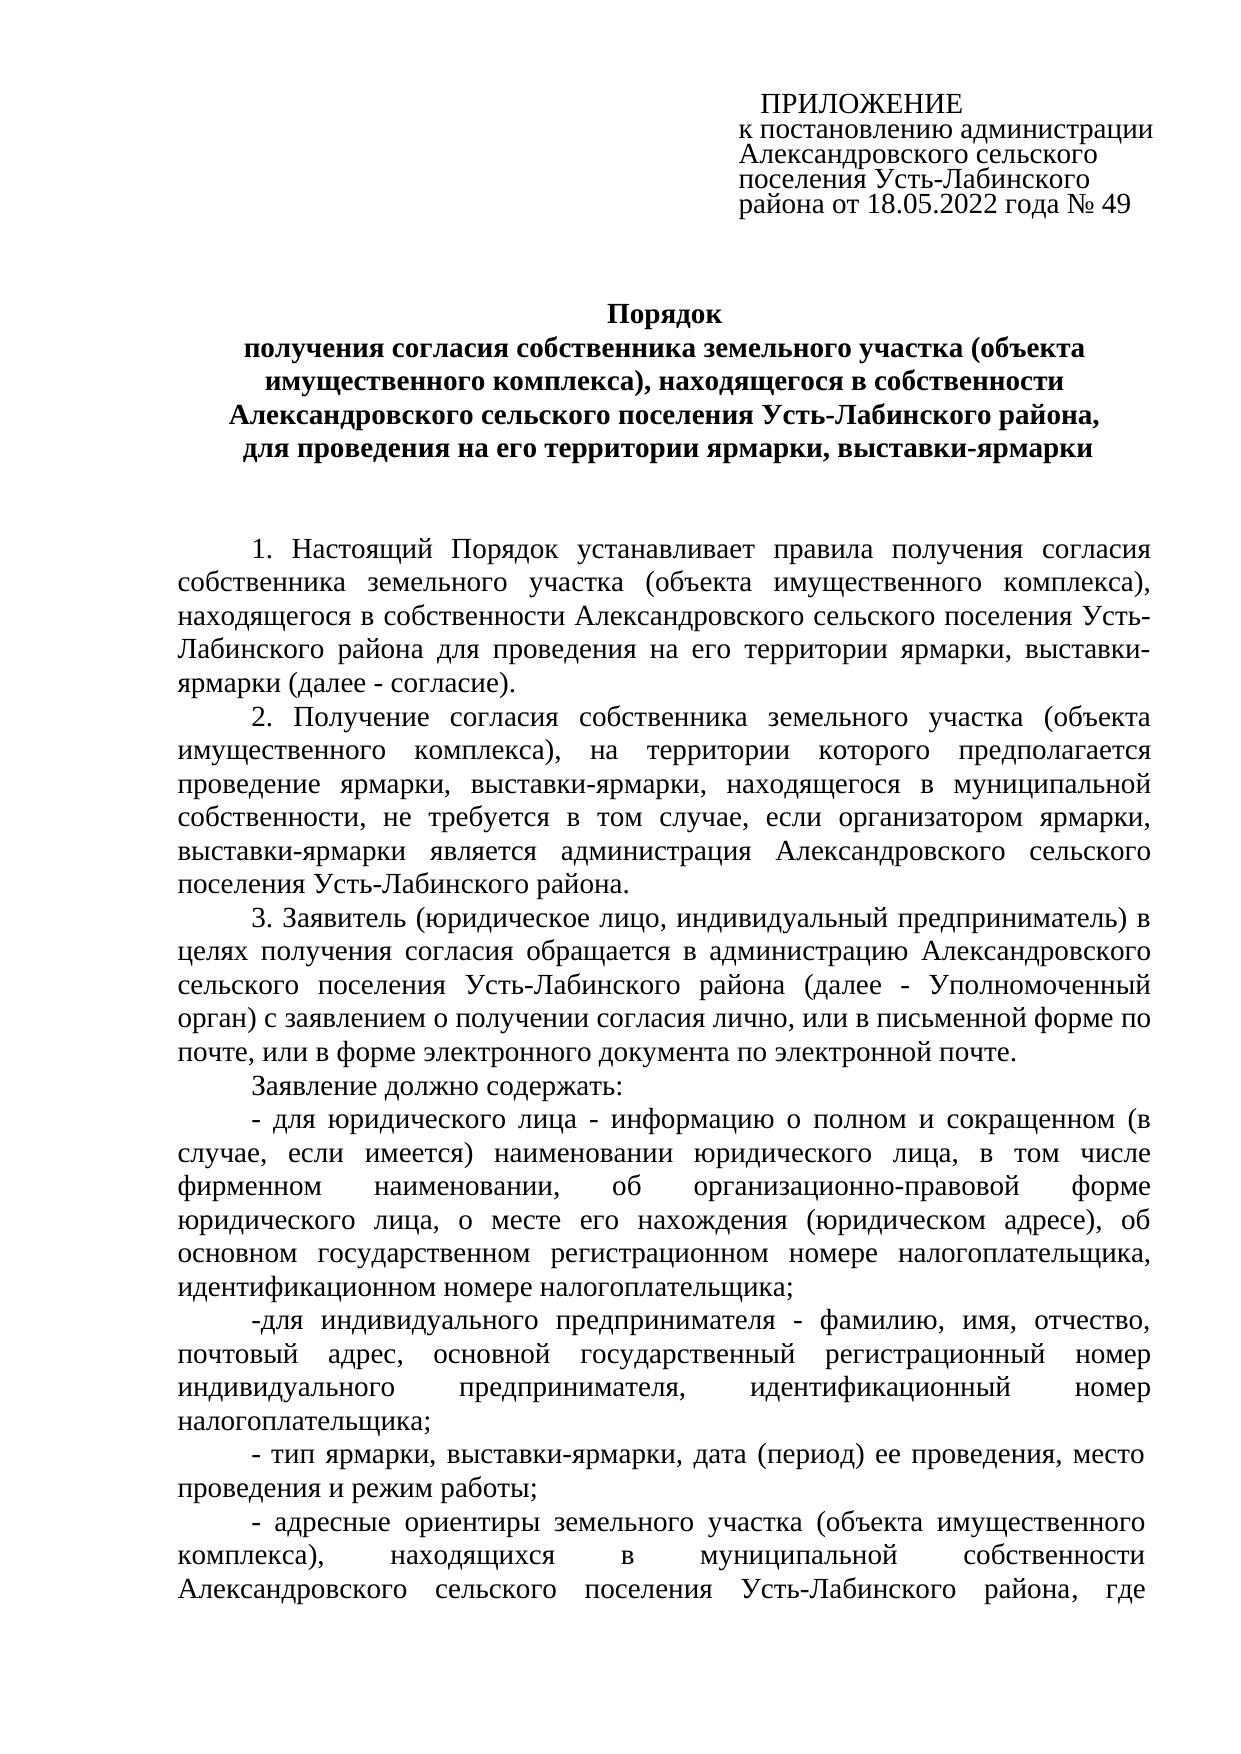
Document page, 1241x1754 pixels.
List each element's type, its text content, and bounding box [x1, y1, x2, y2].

text Порядок [177, 296, 1152, 330]
text - для юридического лица - информацию о полном и сокращенном (в случае, если имеется) наименовании юридического лица, в том числе фирменном наименовании, об организационно-правовой форме юридического лица, о месте его нахождения (юридическом адресе), об основном государственном регистрационном номере налогоплательщика, идентификационном номере налогоплательщика; [177, 1101, 1152, 1302]
text 1. Настоящий Порядок устанавливает правила получения согласия собственника земельного участка (объекта имущественного комплекса), находящегося в собственности Александровского сельского поселения Усть-Лабинского района для проведения на его территории ярмарки, выставки-ярмарки (далее - согласие). [177, 531, 1152, 699]
text 3. Заявитель (юридическое лицо, индивидуальный предприниматель) в целях получения согласия обращается в администрацию Александровского сельского поселения Усть-Лабинского района (далее - Уполномоченный орган) с заявлением о получении согласия лично, или в письменной форме по почте, или в форме электронного документа по электронной почте. [177, 900, 1152, 1068]
text ПРИЛОЖЕНИЕ к постановлению администрации Александровского сельского поселения Усть-Лабинского района от 18.05.2022 года № 49 [738, 93, 1154, 218]
text 2. Получение согласия собственника земельного участка (объекта имущественного комплекса), на территории которого предполагается проведение ярмарки, выставки-ярмарки, находящегося в муниципальной собственности, не требуется в том случае, если организатором ярмарки, выставки-ярмарки является администрация Александровского сельского поселения Усть-Лабинского района. [177, 699, 1152, 900]
text -для индивидуального предпринимателя - фамилию, имя, отчество, почтовый адрес, основной государственный регистрационный номер индивидуального предпринимателя, идентификационный номер налогоплательщика; [177, 1302, 1152, 1437]
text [177, 1504, 1146, 1604]
text получения согласия собственника земельного участка (объекта имущественного комплекса), находящегося в собственности Александровского сельского поселения Усть-Лабинского района, [177, 330, 1152, 430]
text - тип ярмарки, выставки-ярмарки, дата (период) ее проведения, место проведения и режим работы; [177, 1437, 1146, 1504]
text Заявление должно содержать: [177, 1068, 1152, 1101]
text для проведения на его территории ярмарки, выставки-ярмарки [177, 430, 1152, 464]
